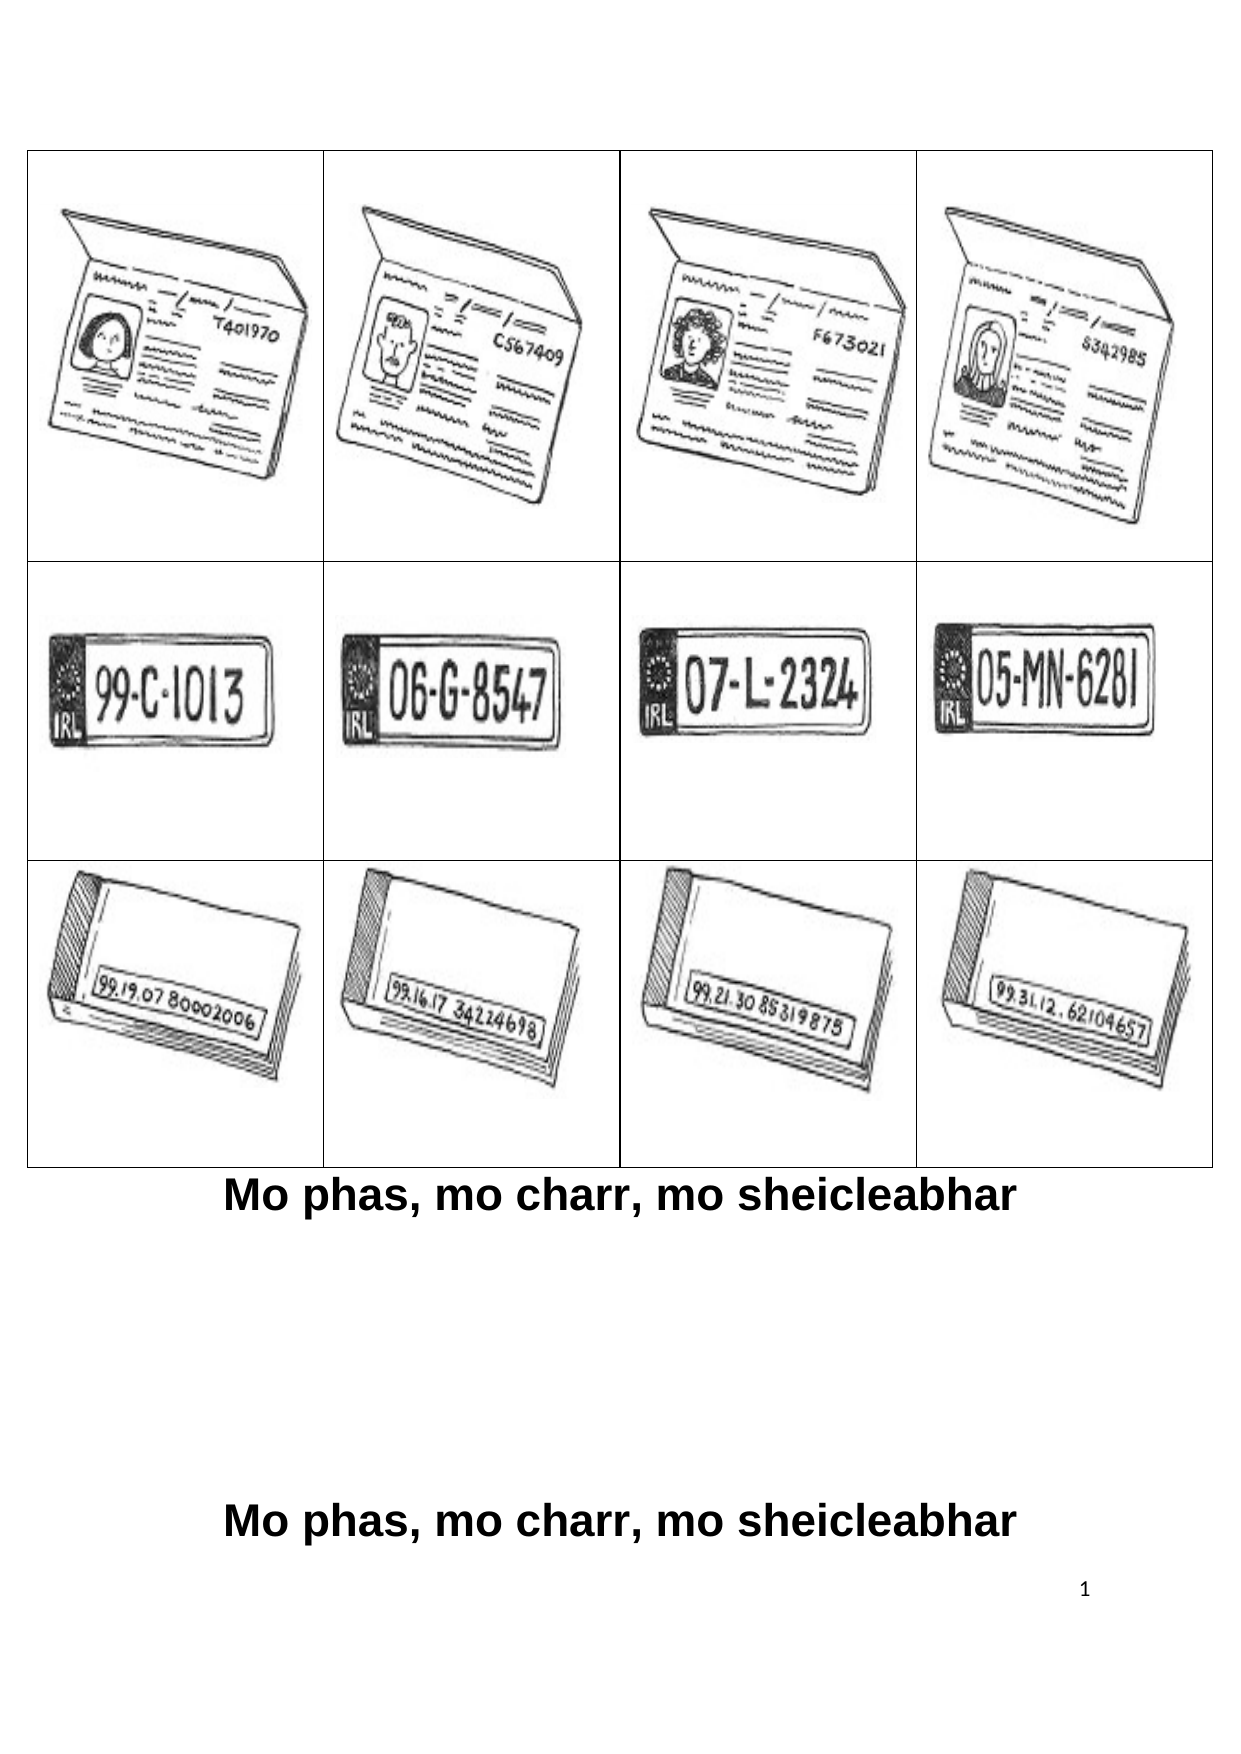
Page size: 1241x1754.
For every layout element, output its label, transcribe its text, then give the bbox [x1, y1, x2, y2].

text Mo phas, mo charr, mo sheicleabhar [150, 1168, 1090, 1221]
table_cell [324, 562, 619, 860]
table_cell [917, 562, 1212, 860]
table_header [324, 151, 619, 561]
table_cell [324, 861, 619, 1167]
table_cell [621, 562, 916, 860]
table_cell [28, 562, 323, 860]
table_header [917, 151, 1212, 561]
table_cell [917, 861, 1212, 1167]
table_cell [28, 861, 323, 1167]
text Mo phas, mo charr, mo sheicleabhar [150, 1493, 1090, 1546]
table_header [28, 151, 323, 561]
table_cell [621, 861, 916, 1167]
table_header [621, 151, 916, 561]
